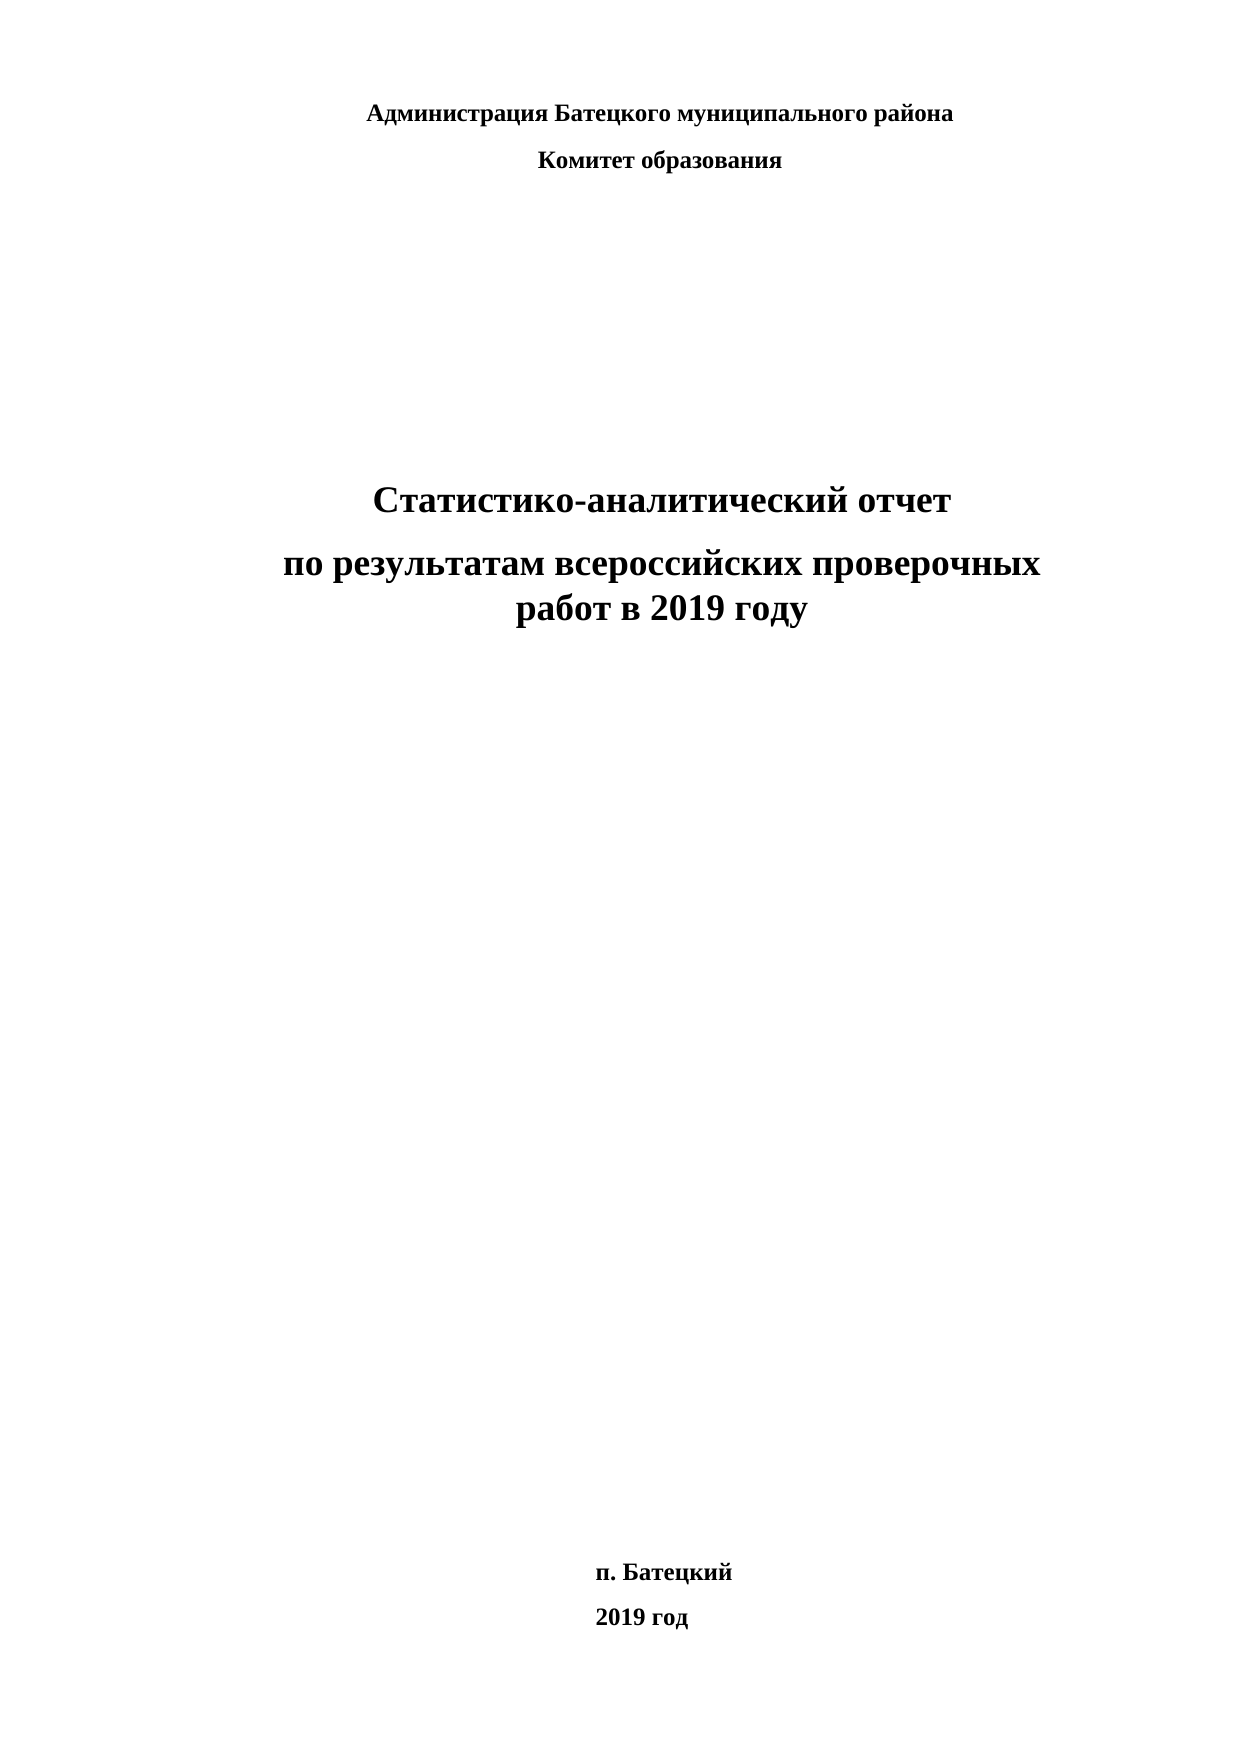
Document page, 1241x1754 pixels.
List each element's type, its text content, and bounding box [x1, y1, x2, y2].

text п. Батецкий [595, 1557, 1154, 1585]
text Администрация Батецкого муниципального района [196, 98, 1123, 127]
text 2019 год [595, 1602, 1154, 1631]
text по результатам всероссийских проверочных работ в 2019 году [233, 540, 1091, 629]
text Комитет образования [196, 145, 1123, 174]
text Статистико-аналитический отчет [233, 478, 1091, 521]
